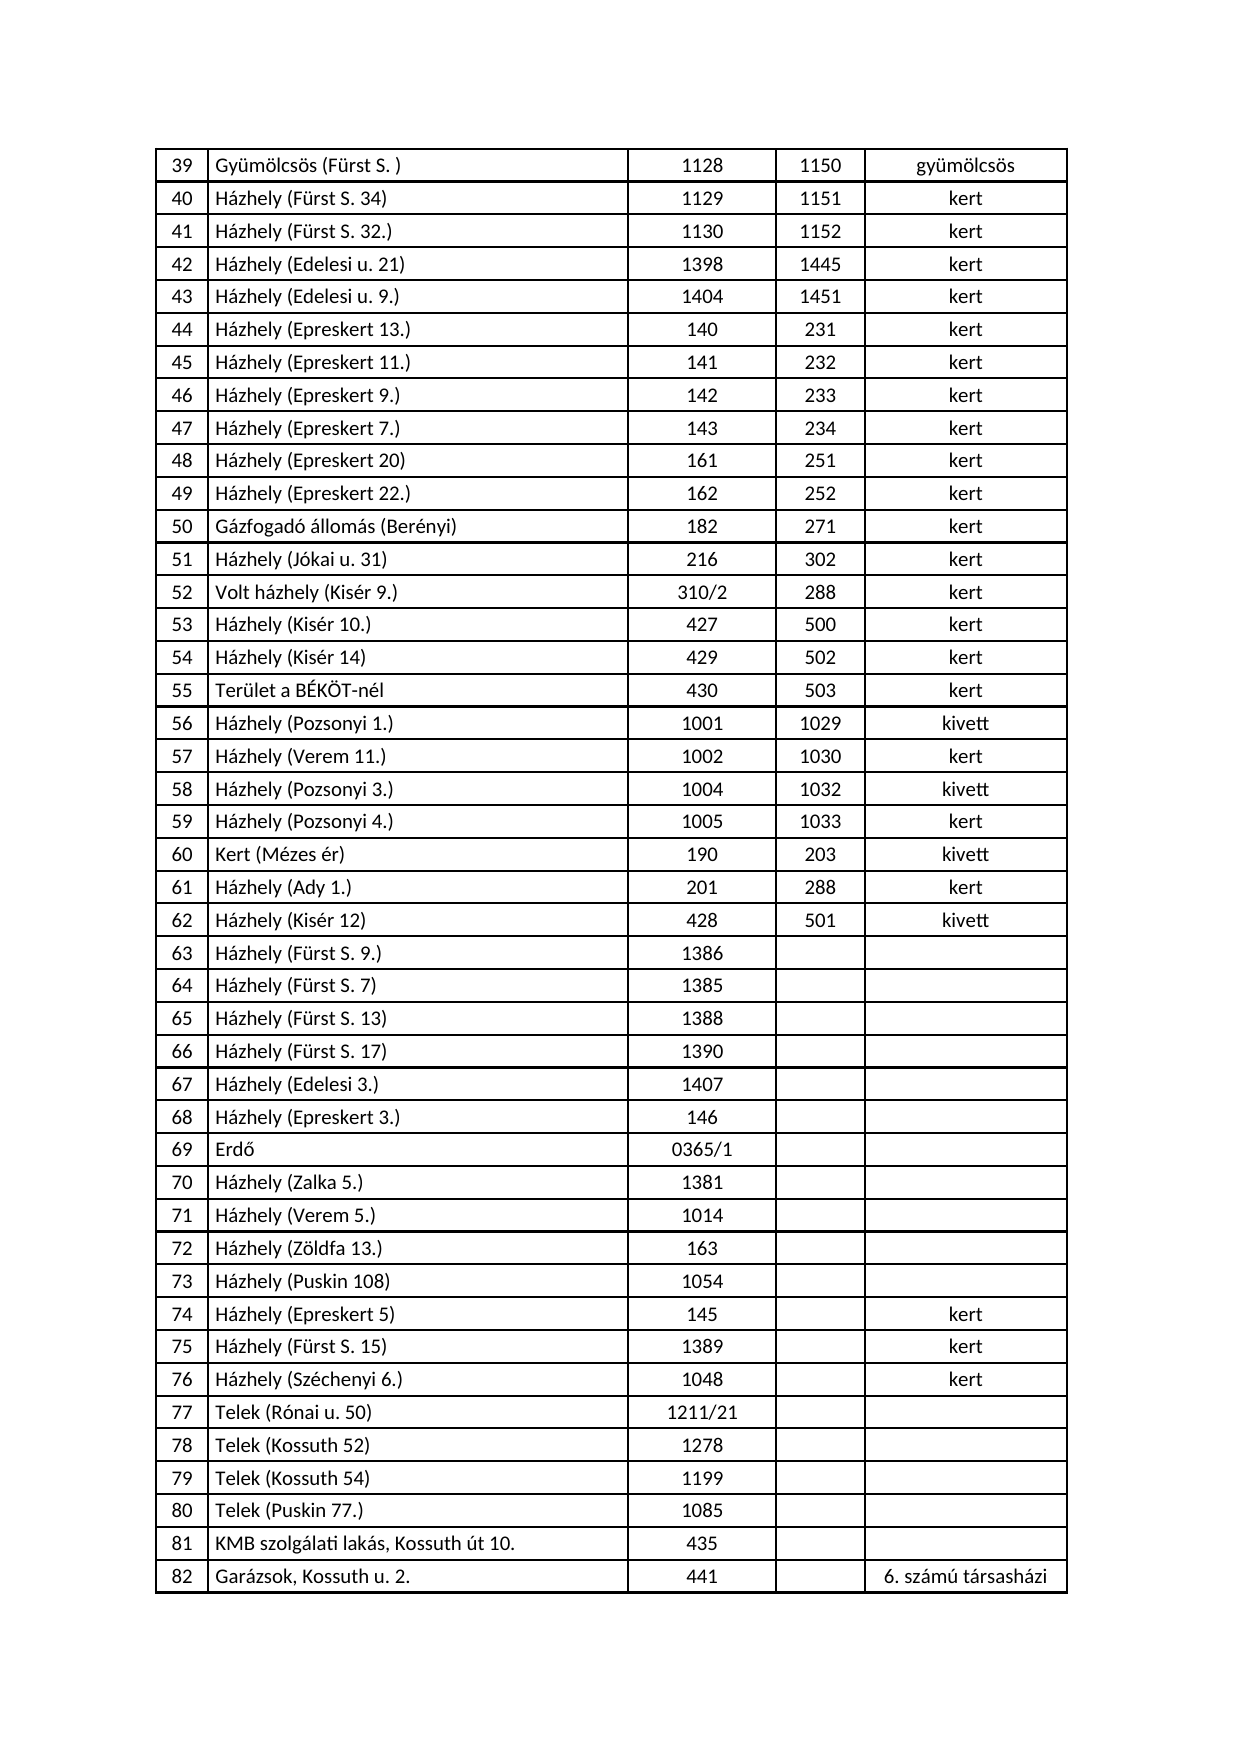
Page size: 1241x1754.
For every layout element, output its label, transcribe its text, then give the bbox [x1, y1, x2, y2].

table_cell 1278 [629, 1429, 775, 1460]
table_cell [866, 1134, 1066, 1165]
table_cell Házhely (Epreskert 11.) [209, 347, 627, 377]
table_cell Házhely (Epreskert 20) [209, 445, 627, 476]
table_cell kivett [866, 708, 1066, 738]
table_cell kert [866, 642, 1066, 673]
table_cell 41 [157, 215, 207, 246]
table_cell 435 [629, 1528, 775, 1558]
table_cell 56 [157, 708, 207, 738]
table_cell Házhely (Edelesi u. 9.) [209, 281, 627, 312]
table_cell kert [866, 248, 1066, 279]
table_cell Házhely (Ady 1.) [209, 872, 627, 902]
table_cell [777, 1331, 864, 1362]
table_cell 146 [629, 1101, 775, 1132]
table_cell 1032 [777, 773, 864, 804]
table_cell Házhely (Pozsonyi 1.) [209, 708, 627, 738]
table_cell Házhely (Epreskert 5) [209, 1298, 627, 1329]
table_cell 53 [157, 609, 207, 640]
table_cell 1451 [777, 281, 864, 312]
table_cell 1390 [629, 1036, 775, 1066]
table_cell Házhely (Fürst S. 7) [209, 970, 627, 1001]
table_cell 500 [777, 609, 864, 640]
table_cell Erdő [209, 1134, 627, 1165]
table_cell Házhely (Kisér 12) [209, 904, 627, 935]
table_cell Házhely (Zöldfa 13.) [209, 1233, 627, 1263]
table_cell 1030 [777, 740, 864, 771]
table_cell 74 [157, 1298, 207, 1329]
table_cell 310/2 [629, 576, 775, 607]
table_cell 55 [157, 675, 207, 705]
table_cell [866, 1167, 1066, 1198]
table_cell [866, 1462, 1066, 1493]
table_cell 252 [777, 478, 864, 508]
table_cell [866, 1036, 1066, 1066]
table_cell 0365/1 [629, 1134, 775, 1165]
table_cell 427 [629, 609, 775, 640]
table_cell 1129 [629, 183, 775, 213]
table_cell 66 [157, 1036, 207, 1066]
table_cell 1398 [629, 248, 775, 279]
table_cell Házhely (Fürst S. 17) [209, 1036, 627, 1066]
table_cell Házhely (Puskin 108) [209, 1265, 627, 1296]
table_cell 43 [157, 281, 207, 312]
table_cell 161 [629, 445, 775, 476]
table_cell Volt házhely (Kisér 9.) [209, 576, 627, 607]
table_cell kert [866, 576, 1066, 607]
table_cell [777, 1003, 864, 1033]
table_cell 501 [777, 904, 864, 935]
table_cell kert [866, 872, 1066, 902]
table_cell [777, 1134, 864, 1165]
table_cell 1445 [777, 248, 864, 279]
table_cell [866, 1233, 1066, 1263]
table_cell 201 [629, 872, 775, 902]
table_cell 57 [157, 740, 207, 771]
table_cell 162 [629, 478, 775, 508]
table_cell [866, 1265, 1066, 1296]
table_cell kivett [866, 839, 1066, 869]
table_cell 1385 [629, 970, 775, 1001]
table_cell kert [866, 215, 1066, 246]
table_cell Házhely (Fürst S. 32.) [209, 215, 627, 246]
table_cell 502 [777, 642, 864, 673]
table_cell 54 [157, 642, 207, 673]
table_cell Házhely (Epreskert 22.) [209, 478, 627, 508]
table_cell kert [866, 806, 1066, 837]
table_cell 163 [629, 1233, 775, 1263]
table_cell 64 [157, 970, 207, 1001]
table_cell 45 [157, 347, 207, 377]
table_cell [777, 1528, 864, 1558]
table_cell 1054 [629, 1265, 775, 1296]
table_cell Házhely (Pozsonyi 4.) [209, 806, 627, 837]
table_cell 1005 [629, 806, 775, 837]
table_cell 142 [629, 379, 775, 410]
table_cell 441 [629, 1561, 775, 1591]
table_cell 1389 [629, 1331, 775, 1362]
table_cell 82 [157, 1561, 207, 1591]
table_cell 58 [157, 773, 207, 804]
table_cell [866, 1003, 1066, 1033]
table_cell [866, 1561, 1066, 1591]
table_cell kert [866, 740, 1066, 771]
table_cell [777, 1036, 864, 1066]
table_cell [866, 1429, 1066, 1460]
table_cell 216 [629, 544, 775, 574]
table_cell kert [866, 347, 1066, 377]
table_cell 1014 [629, 1200, 775, 1230]
table_cell 145 [629, 1298, 775, 1329]
table_cell 51 [157, 544, 207, 574]
table_cell 62 [157, 904, 207, 935]
table_cell 233 [777, 379, 864, 410]
table_cell Házhely (Edelesi 3.) [209, 1069, 627, 1099]
table_cell [777, 1069, 864, 1099]
table_cell 49 [157, 478, 207, 508]
table_cell kert [866, 1298, 1066, 1329]
table_cell Házhely (Verem 5.) [209, 1200, 627, 1230]
table_cell 79 [157, 1462, 207, 1493]
table_cell 60 [157, 839, 207, 869]
table_cell 251 [777, 445, 864, 476]
table_cell 71 [157, 1200, 207, 1230]
table_cell Házhely (Epreskert 3.) [209, 1101, 627, 1132]
table_cell 143 [629, 412, 775, 443]
table_cell 40 [157, 183, 207, 213]
table_cell kert [866, 445, 1066, 476]
table_cell 231 [777, 314, 864, 344]
table_cell 42 [157, 248, 207, 279]
table_cell 302 [777, 544, 864, 574]
table_cell 232 [777, 347, 864, 377]
table_cell Gyümölcsös (Fürst S. ) [209, 150, 627, 180]
table_cell Házhely (Fürst S. 9.) [209, 937, 627, 968]
table_cell Házhely (Verem 11.) [209, 740, 627, 771]
table_cell [777, 1397, 864, 1427]
table_cell [777, 1233, 864, 1263]
table_cell Telek (Kossuth 52) [209, 1429, 627, 1460]
table_cell [866, 1397, 1066, 1427]
table_cell Terület a BÉKÖT-nél [209, 675, 627, 705]
table_cell 39 [157, 150, 207, 180]
table_cell 59 [157, 806, 207, 837]
table_cell kert [866, 478, 1066, 508]
table_cell 61 [157, 872, 207, 902]
table_cell 1151 [777, 183, 864, 213]
table_cell [777, 1167, 864, 1198]
table_cell [777, 1298, 864, 1329]
table_cell 430 [629, 675, 775, 705]
table_cell 48 [157, 445, 207, 476]
table_cell kert [866, 1331, 1066, 1362]
table_cell [777, 937, 864, 968]
table_cell kert [866, 675, 1066, 705]
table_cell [209, 1561, 627, 1591]
table_cell 1004 [629, 773, 775, 804]
table_cell [866, 1101, 1066, 1132]
table_cell Kert (Mézes ér) [209, 839, 627, 869]
table_cell [777, 1200, 864, 1230]
table_cell Telek (Puskin 77.) [209, 1495, 627, 1526]
table_cell [866, 970, 1066, 1001]
table_cell 140 [629, 314, 775, 344]
table_cell [866, 1495, 1066, 1526]
table_cell 65 [157, 1003, 207, 1033]
table_cell 1002 [629, 740, 775, 771]
table_cell 70 [157, 1167, 207, 1198]
table_cell Házhely (Edelesi u. 21) [209, 248, 627, 279]
table_cell 63 [157, 937, 207, 968]
table_cell [866, 1069, 1066, 1099]
table_cell 1029 [777, 708, 864, 738]
table_cell [777, 1495, 864, 1526]
table_cell 503 [777, 675, 864, 705]
table_cell 1150 [777, 150, 864, 180]
table_cell 1085 [629, 1495, 775, 1526]
table_cell 72 [157, 1233, 207, 1263]
table_cell [777, 970, 864, 1001]
table_cell [777, 1265, 864, 1296]
table_cell kivett [866, 773, 1066, 804]
table_cell 190 [629, 839, 775, 869]
table_cell kert [866, 379, 1066, 410]
table_cell 288 [777, 872, 864, 902]
table_cell 1386 [629, 937, 775, 968]
table_cell 44 [157, 314, 207, 344]
table_cell Házhely (Fürst S. 15) [209, 1331, 627, 1362]
table_cell kert [866, 609, 1066, 640]
table_cell 80 [157, 1495, 207, 1526]
table_cell 1199 [629, 1462, 775, 1493]
table_cell 77 [157, 1397, 207, 1427]
table_cell 69 [157, 1134, 207, 1165]
table_cell kert [866, 412, 1066, 443]
table_cell 1130 [629, 215, 775, 246]
table_cell [866, 1528, 1066, 1558]
table_cell 76 [157, 1364, 207, 1394]
table_cell Telek (Kossuth 54) [209, 1462, 627, 1493]
table_cell kert [866, 544, 1066, 574]
table_cell 1128 [629, 150, 775, 180]
table_cell 81 [157, 1528, 207, 1558]
table_cell Házhely (Epreskert 13.) [209, 314, 627, 344]
table_cell 1407 [629, 1069, 775, 1099]
table_cell kert [866, 281, 1066, 312]
table_cell 68 [157, 1101, 207, 1132]
table_cell 47 [157, 412, 207, 443]
table_cell 1001 [629, 708, 775, 738]
table_cell [777, 1364, 864, 1394]
table_cell Házhely (Fürst S. 13) [209, 1003, 627, 1033]
table_cell gyümölcsös [866, 150, 1066, 180]
table_cell Házhely (Kisér 10.) [209, 609, 627, 640]
table_cell 75 [157, 1331, 207, 1362]
table_cell Házhely (Pozsonyi 3.) [209, 773, 627, 804]
table_cell 52 [157, 576, 207, 607]
table_cell [777, 1101, 864, 1132]
table_cell kert [866, 314, 1066, 344]
table_cell kert [866, 511, 1066, 541]
table_cell [866, 1200, 1066, 1230]
table_cell 67 [157, 1069, 207, 1099]
table_cell Telek (Rónai u. 50) [209, 1397, 627, 1427]
table_cell 78 [157, 1429, 207, 1460]
table_cell Házhely (Jókai u. 31) [209, 544, 627, 574]
table_cell 141 [629, 347, 775, 377]
table_cell Gázfogadó állomás (Berényi) [209, 511, 627, 541]
table_cell Házhely (Zalka 5.) [209, 1167, 627, 1198]
table_cell Házhely (Kisér 14) [209, 642, 627, 673]
table_cell 1152 [777, 215, 864, 246]
table_cell kivett [866, 904, 1066, 935]
table_cell 1388 [629, 1003, 775, 1033]
table_cell 1381 [629, 1167, 775, 1198]
table_cell [777, 1462, 864, 1493]
table_cell 1048 [629, 1364, 775, 1394]
table_cell 182 [629, 511, 775, 541]
table_cell kert [866, 183, 1066, 213]
table_cell Házhely (Széchenyi 6.) [209, 1364, 627, 1394]
table_cell 1033 [777, 806, 864, 837]
table_cell 46 [157, 379, 207, 410]
table_cell Házhely (Fürst S. 34) [209, 183, 627, 213]
table_cell [777, 1429, 864, 1460]
table_cell 271 [777, 511, 864, 541]
table_cell kert [866, 1364, 1066, 1394]
table_cell 50 [157, 511, 207, 541]
table_cell 73 [157, 1265, 207, 1296]
table_cell 234 [777, 412, 864, 443]
table_cell Házhely (Epreskert 7.) [209, 412, 627, 443]
table_cell 428 [629, 904, 775, 935]
table_cell 1211/21 [629, 1397, 775, 1427]
table_cell [777, 1561, 864, 1591]
table_cell KMB szolgálati lakás, Kossuth út 10. [209, 1528, 627, 1558]
table_cell Házhely (Epreskert 9.) [209, 379, 627, 410]
table_cell [866, 937, 1066, 968]
table_cell 429 [629, 642, 775, 673]
table_cell 288 [777, 576, 864, 607]
table_cell 203 [777, 839, 864, 869]
table_cell 1404 [629, 281, 775, 312]
